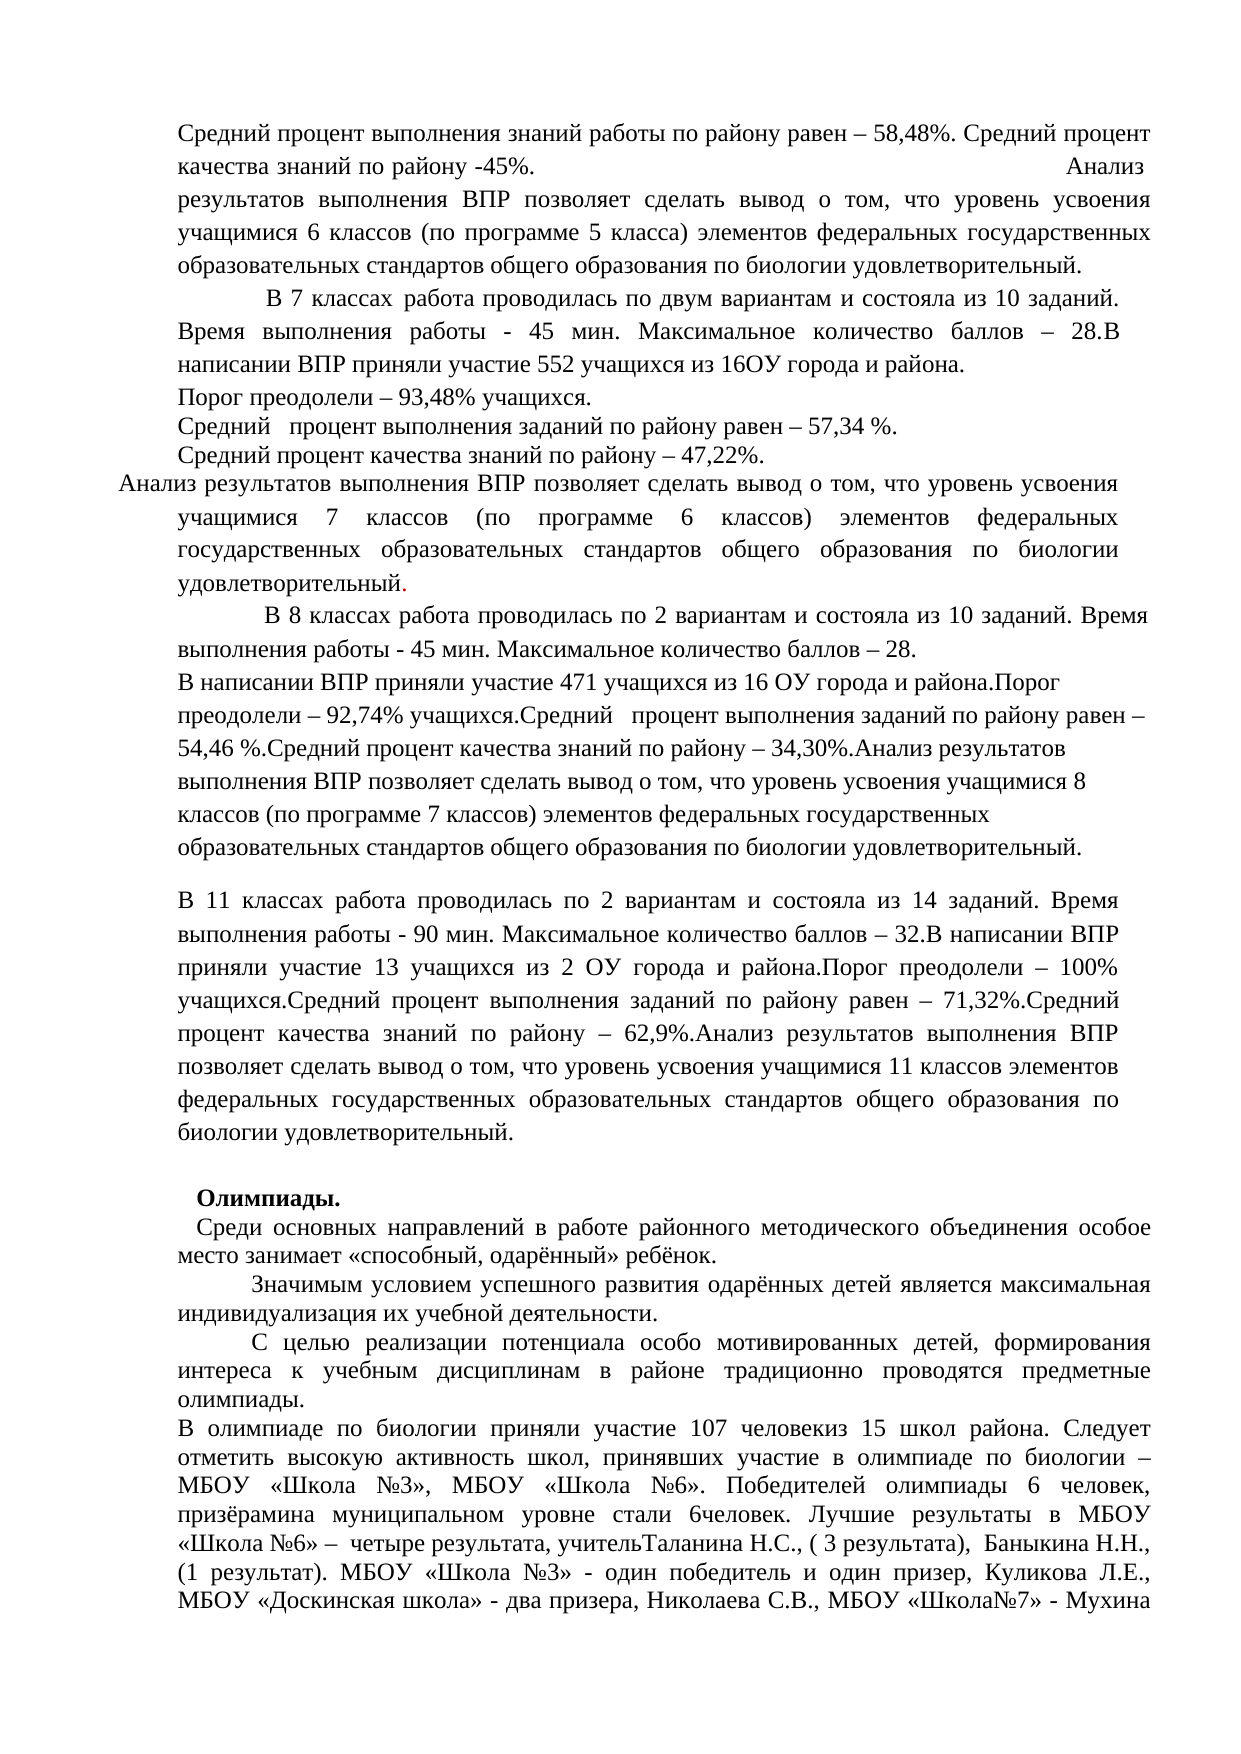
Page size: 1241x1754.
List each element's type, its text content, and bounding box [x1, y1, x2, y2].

text Порог преодолели – 93,48% учащихся. [177, 382, 1120, 411]
text В 7 классах работа проводилась по двум вариантам и состояла из 10 заданий. Время выполнения работы - 45 мин. Максимальное количество баллов – 28.В написании ВПР приняли участие 552 учащихся из 16ОУ города и района. [118, 283, 1120, 378]
text Значимым условием успешного развития одарённых детей является максимальная индивидуализация их учебной деятельности. [177, 1269, 1152, 1327]
text Средний процент качества знаний по району – 47,22%. [177, 440, 1120, 468]
text В 11 классах работа проводилась по 2 вариантам и состояла из 14 заданий. Время выполнения работы - 90 мин. Максимальное количество баллов – 32.В написании ВПР приняли участие 13 учащихся из 2 ОУ города и района.Порог преодолели – 100% учащихся.Средний процент выполнения заданий по району равен – 71,32%.Средний процент качества знаний по району – 62,9%.Анализ результатов выполнения ВПР позволяет сделать вывод о том, что уровень усвоения учащимися 11 классов элементов федеральных государственных образовательных стандартов общего образования по биологии удовлетворительный. [177, 886, 1120, 1146]
text Средний процент выполнения знаний работы по району равен – 58,48%. Средний процент качества знаний по району -45%. Анализ результатов выполнения ВПР позволяет сделать вывод о том, что уровень усвоения учащимися 6 классов (по программе 5 класса) элементов федеральных государственных образовательных стандартов общего образования по биологии удовлетворительный. [177, 118, 1152, 279]
text В 8 классах работа проводилась по 2 вариантам и состояла из 10 заданий. Время выполнения работы - 45 мин. Максимальное количество баллов – 28. [118, 601, 1152, 662]
text Средний процент выполнения заданий по району равен – 57,34 %. [177, 411, 1120, 440]
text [177, 1413, 1152, 1614]
text Олимпиады. [177, 1183, 1152, 1212]
text Среди основных направлений в работе районного методического объединения особое место занимает «способный, одарённый» ребёнок. [177, 1212, 1152, 1269]
text С целью реализации потенциала особо мотивированных детей, формирования интереса к учебным дисциплинам в районе традиционно проводятся предметные олимпиады. [177, 1327, 1152, 1413]
text В написании ВПР приняли участие 471 учащихся из 16 ОУ города и района.Порог преодолели – 92,74% учащихся.Средний процент выполнения заданий по району равен – 54,46 %.Средний процент качества знаний по району – 34,30%.Анализ результатов выполнения ВПР позволяет сделать вывод о том, что уровень усвоения учащимися 8 классов (по программе 7 классов) элементов федеральных государственных образовательных стандартов общего образования по биологии удовлетворительный. [177, 667, 1152, 861]
text Анализ результатов выполнения ВПР позволяет сделать вывод о том, что уровень усвоения учащимися 7 классов (по программе 6 классов) элементов федеральных государственных образовательных стандартов общего образования по биологии удовлетворительный. [118, 468, 1120, 596]
